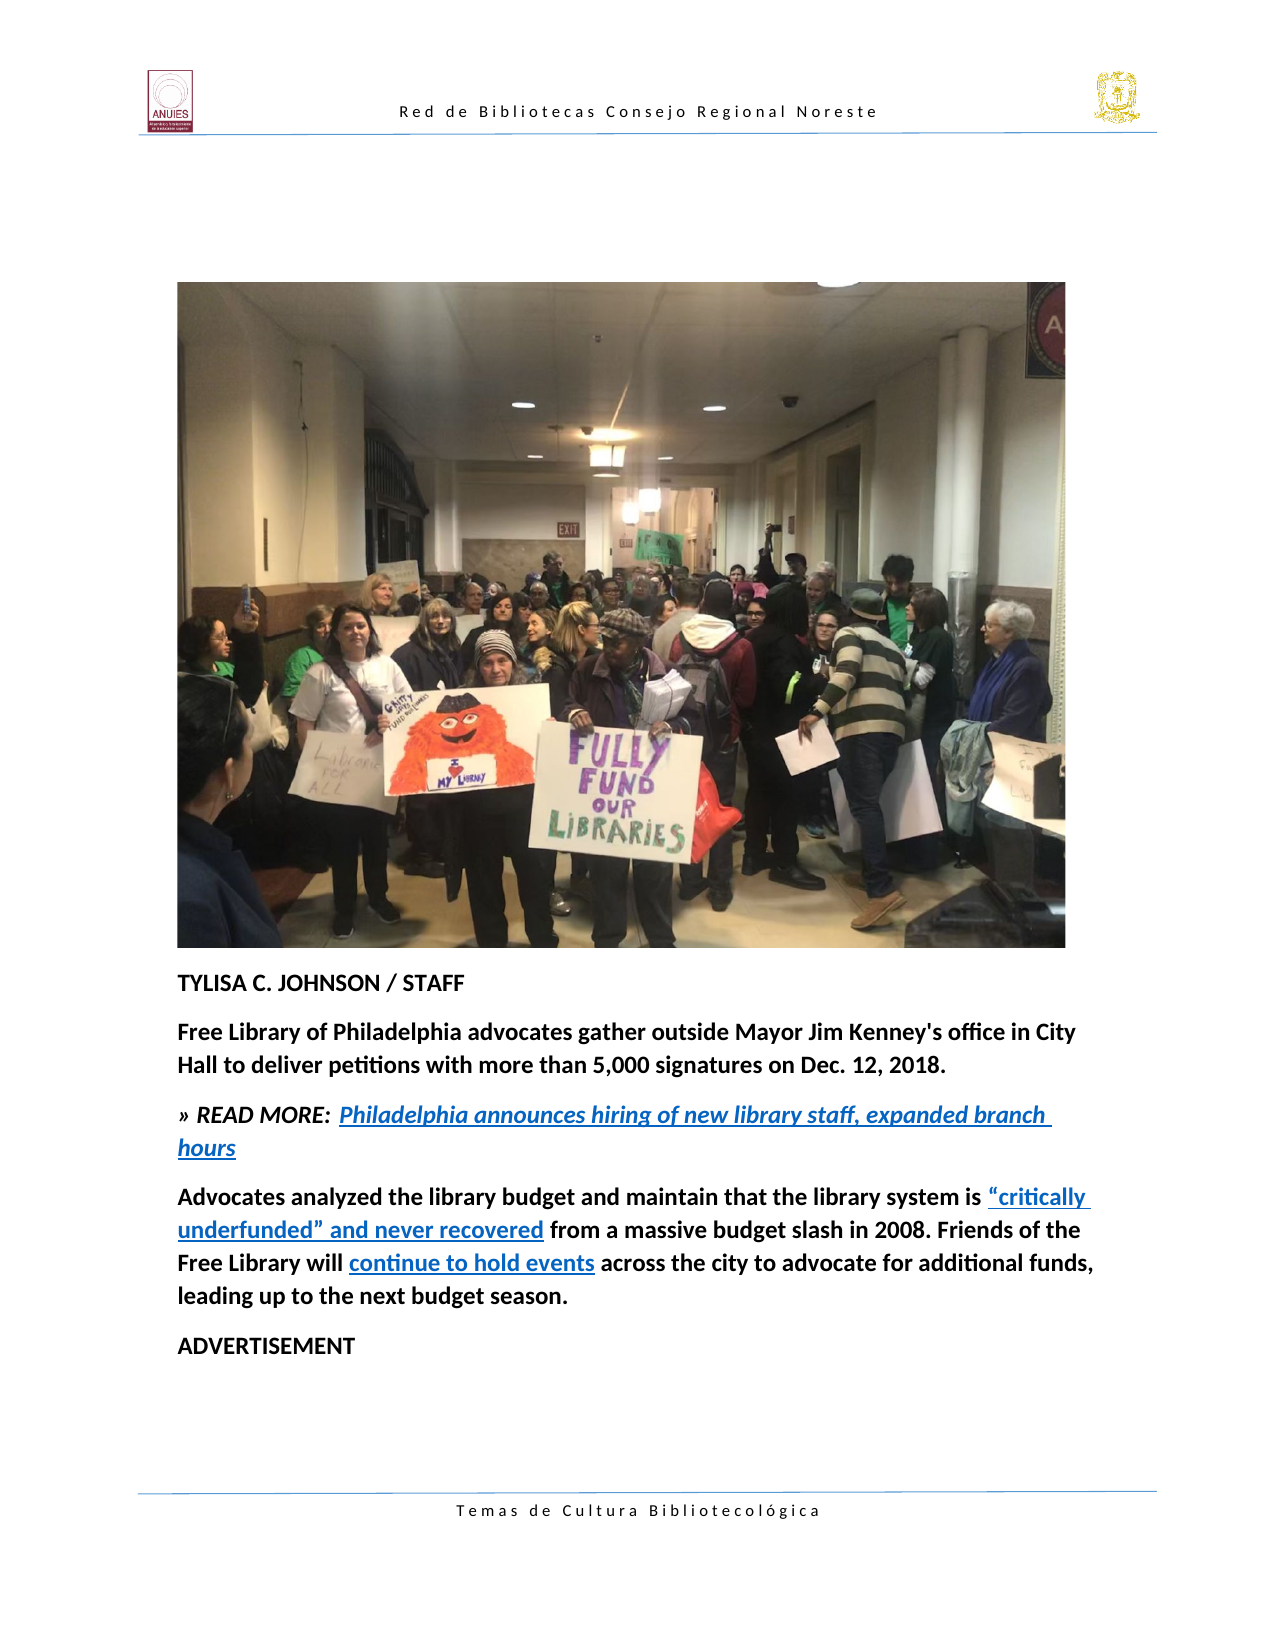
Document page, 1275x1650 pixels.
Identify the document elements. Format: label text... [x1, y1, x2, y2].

picture [177, 282, 1066, 948]
text Advocates analyzed the library budget and maintain that the library system is “critically underfunded” and never recovered from a massive budget slash in 2008. Friends of the Free Library will continue to hold events across the city to advocate for additional funds, leading up to the next budget season. [177, 1181, 1098, 1311]
picture [138, 69, 202, 133]
picture [1092, 69, 1141, 125]
text » READ MORE: Philadelphia announces hiring of new library staff, expanded branch hours [177, 1099, 1098, 1162]
text ADVERTISEMENT [177, 1330, 1098, 1360]
text TYLISA C. JOHNSON / STAFF [177, 967, 1098, 997]
text Free Library of Philadelphia advocates gather outside Mayor Jim Kenney's office in City Hall to deliver petitions with more than 5,000 signatures on Dec. 12, 2018. [177, 1016, 1098, 1080]
